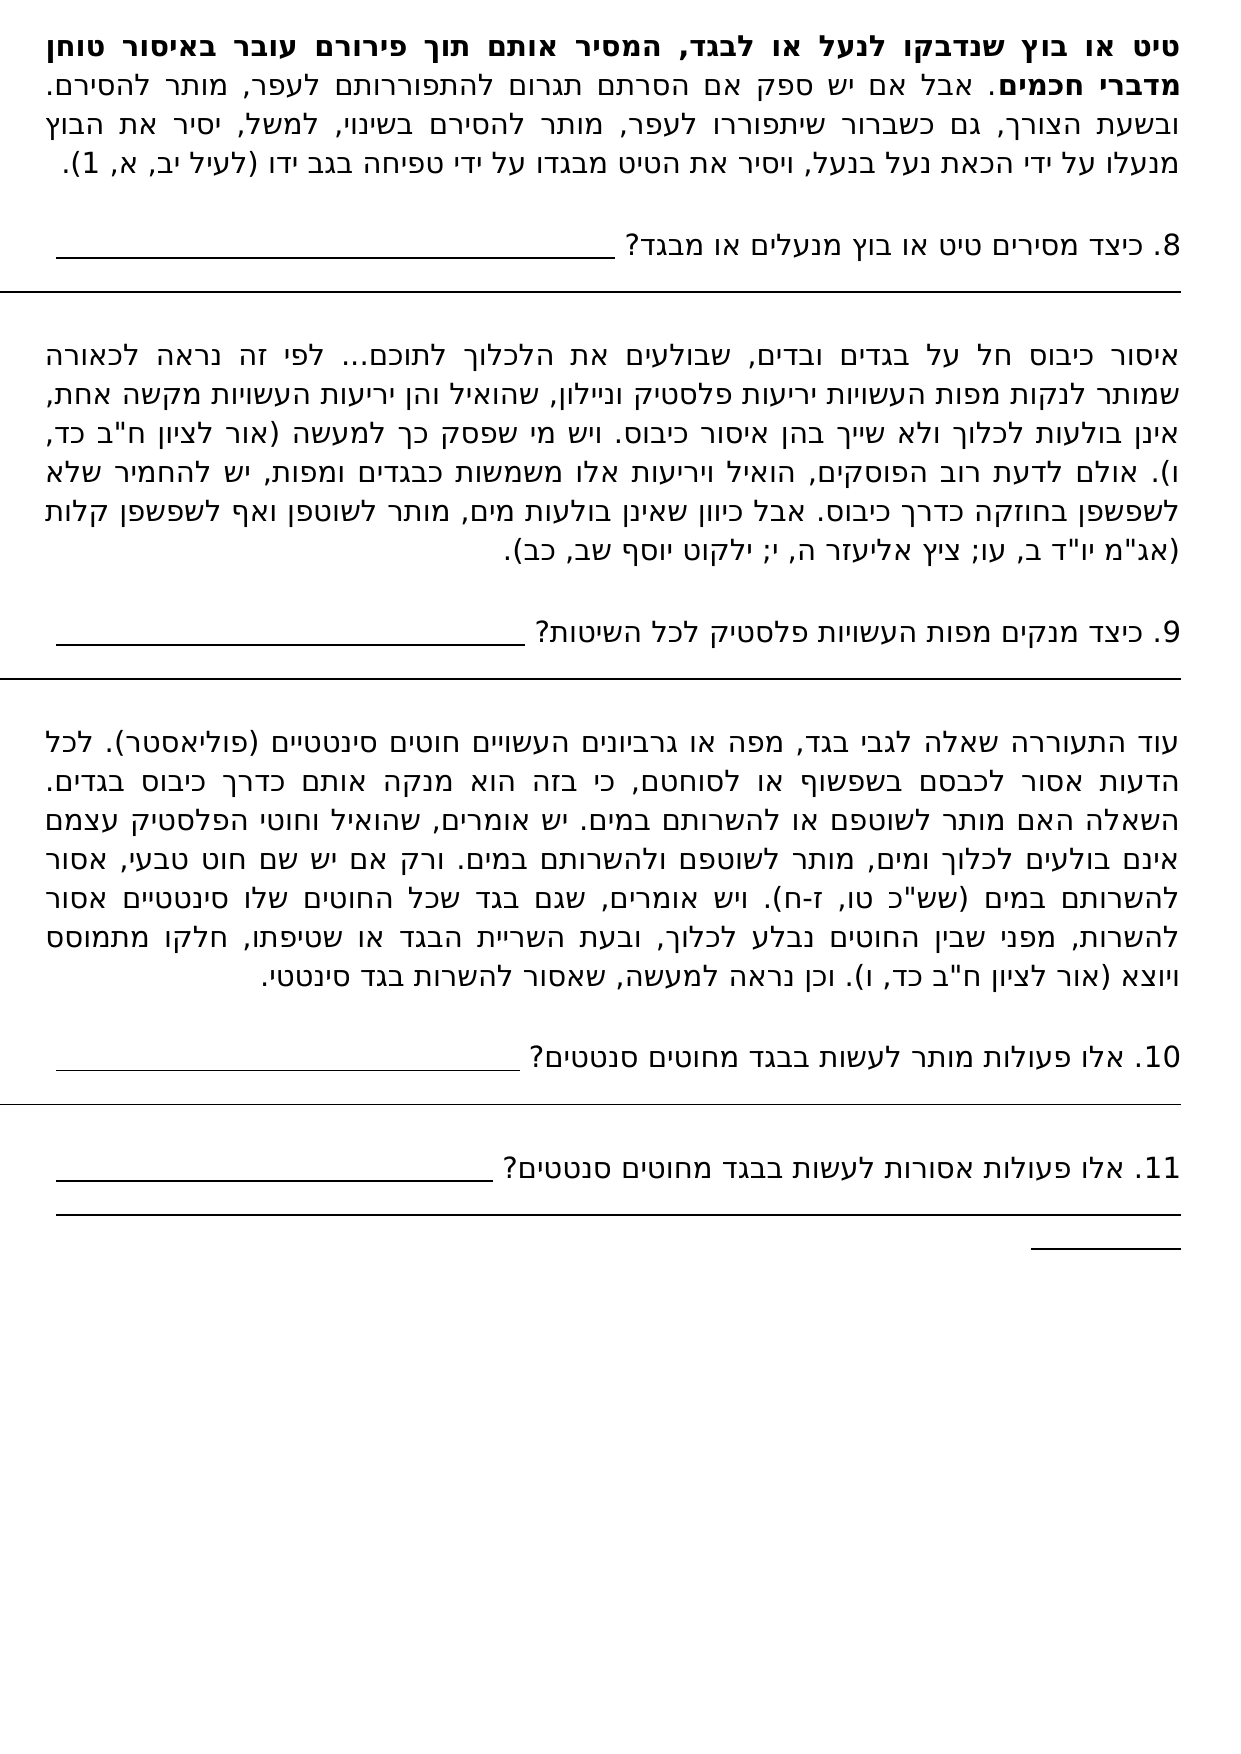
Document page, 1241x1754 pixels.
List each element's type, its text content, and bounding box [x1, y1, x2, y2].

text טיט או בוץ שנדבקו לנעל או לבגד, המסיר אותם תוך פירורם עובר באיסור טוחן מדברי חכמים. אבל אם יש ספק אם הסרתם תגרום להתפוררותם לעפר, מותר להסירם. ובשעת הצורך, גם כשברור שיתפוררו לעפר, מותר להסירם בשינוי, למשל, יסיר את הבוץ מנעלו על ידי הכאת נעל בנעל, ויסיר את הטיט מבגדו על ידי טפיחה בגב ידו (לעיל יב, א, 1). [44, 29, 1181, 180]
text 8. כיצד מסירים טיט או בוץ מנעלים או מבגד? [44, 228, 1181, 291]
text 9. כיצד מנקים מפות העשויות פלסטיק לכל השיטות? [44, 615, 1181, 678]
text איסור כיבוס חל על בגדים ובדים, שבולעים את הלכלוך לתוכם... לפי זה נראה לכאורה שמותר לנקות מפות העשויות יריעות פלסטיק וניילון, שהואיל והן יריעות העשויות מקשה אחת, אינן בולעות לכלוך ולא שייך בהן איסור כיבוס. ויש מי שפסק כך למעשה (אור לציון ח"ב כד, ו). אולם לדעת רוב הפוסקים, הואיל ויריעות אלו משמשות כבגדים ומפות, יש להחמיר שלא לשפשפן בחוזקה כדרך כיבוס. אבל כיוון שאינן בולעות מים, מותר לשוטפן ואף לשפשפן קלות (אג"מ יו"ד ב, עו; ציץ אליעזר ה, י; ילקוט יוסף שב, כב). [44, 338, 1181, 567]
text עוד התעוררה שאלה לגבי בגד, מפה או גרביונים העשויים חוטים סינטטיים (פוליאסטר). לכל הדעות אסור לכבסם בשפשוף או לסוחטם, כי בזה הוא מנקה אותם כדרך כיבוס בגדים. השאלה האם מותר לשוטפם או להשרותם במים. יש אומרים, שהואיל וחוטי הפלסטיק עצמם אינם בולעים לכלוך ומים, מותר לשוטפם ולהשרותם במים. ורק אם יש שם חוט טבעי, אסור להשרותם במים (שש"כ טו, ז-ח). ויש אומרים, שגם בגד שכל החוטים שלו סינטטיים אסור להשרות, מפני שבין החוטים נבלע לכלוך, ובעת השריית הבגד או שטיפתו, חלקו מתמוסס ויוצא (אור לציון ח"ב כד, ו). וכן נראה למעשה, שאסור להשרות בגד סינטטי. [44, 725, 1181, 993]
text 10. אלו פעולות מותר לעשות בבגד מחוטים סנטטים? [44, 1041, 1181, 1104]
text 11. אלו פעולות אסורות לעשות בבגד מחוטים סנטטים? [44, 1151, 1181, 1253]
